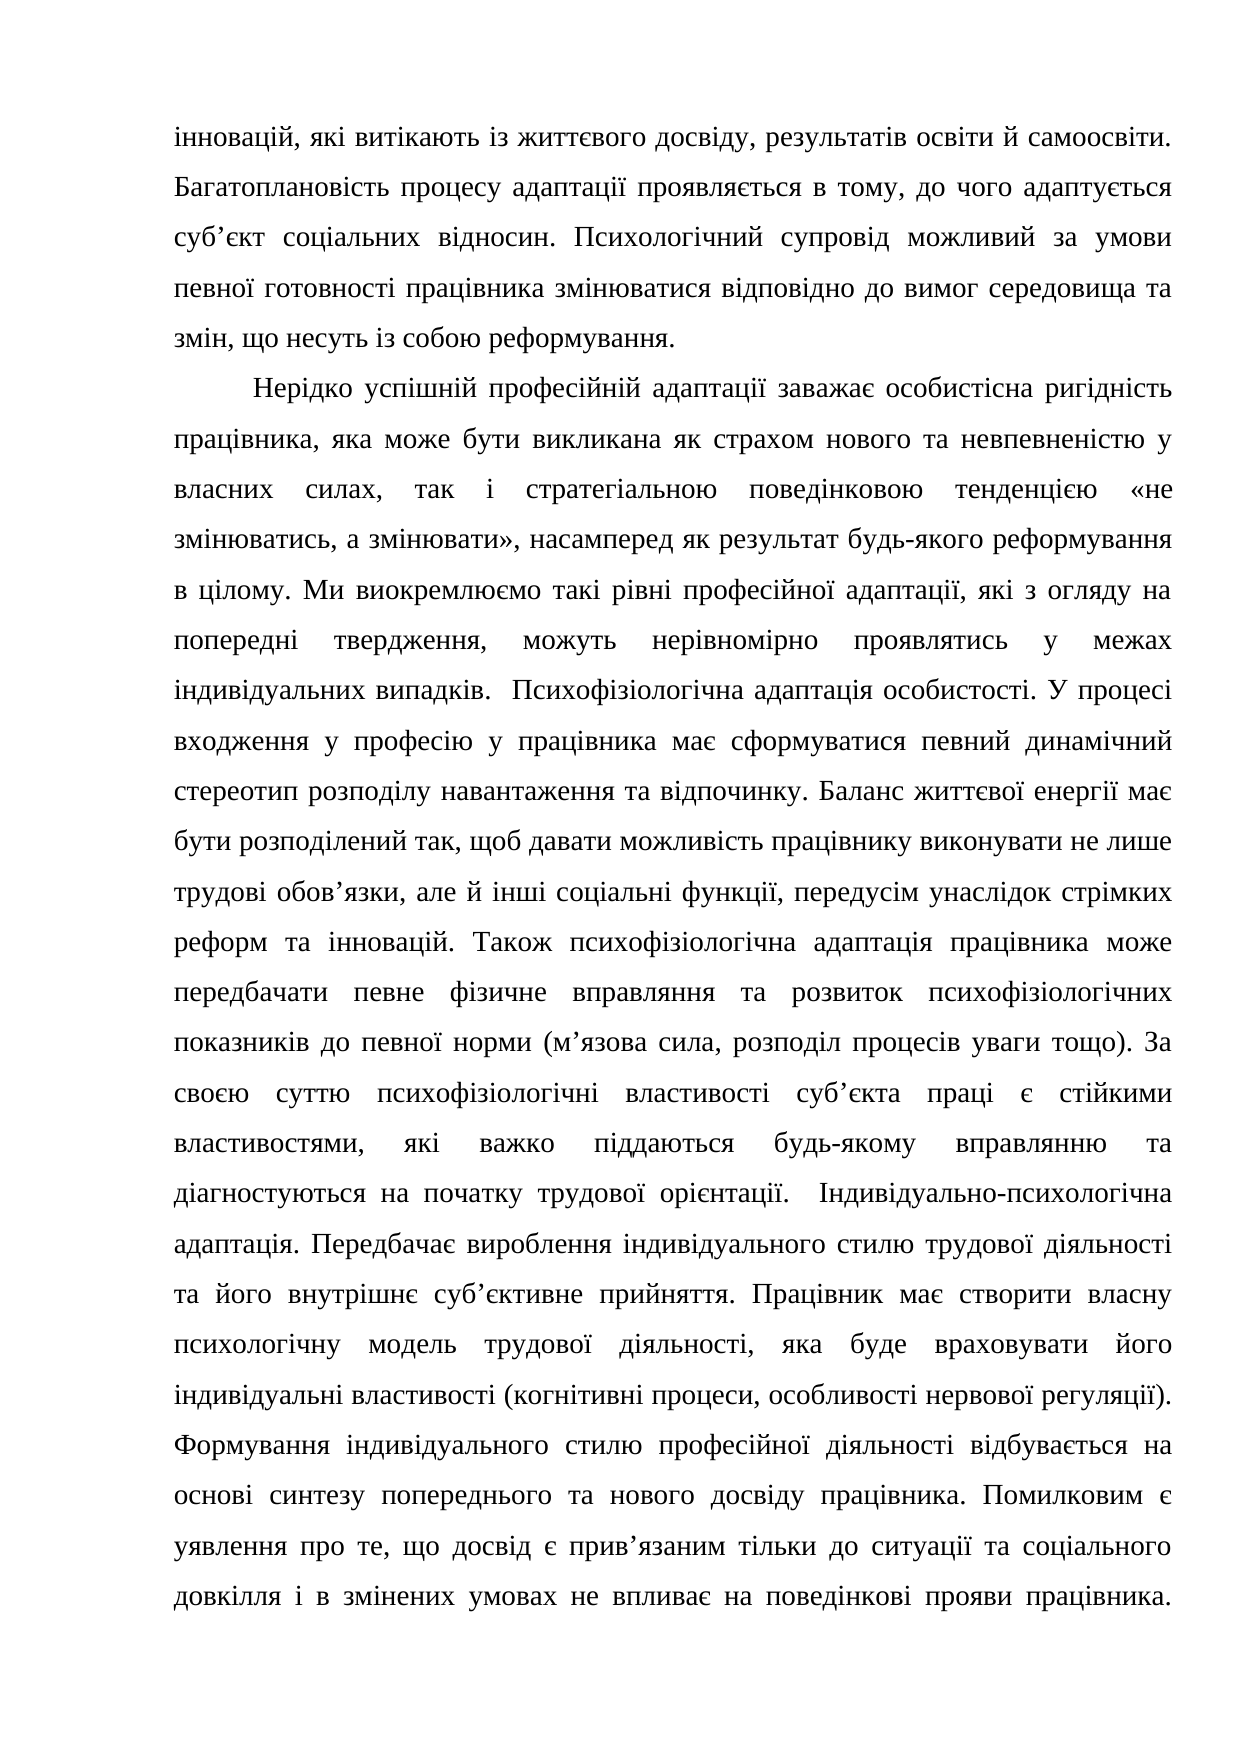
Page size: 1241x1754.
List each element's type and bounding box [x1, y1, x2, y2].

text [173, 119, 1173, 354]
text [173, 371, 1173, 1612]
